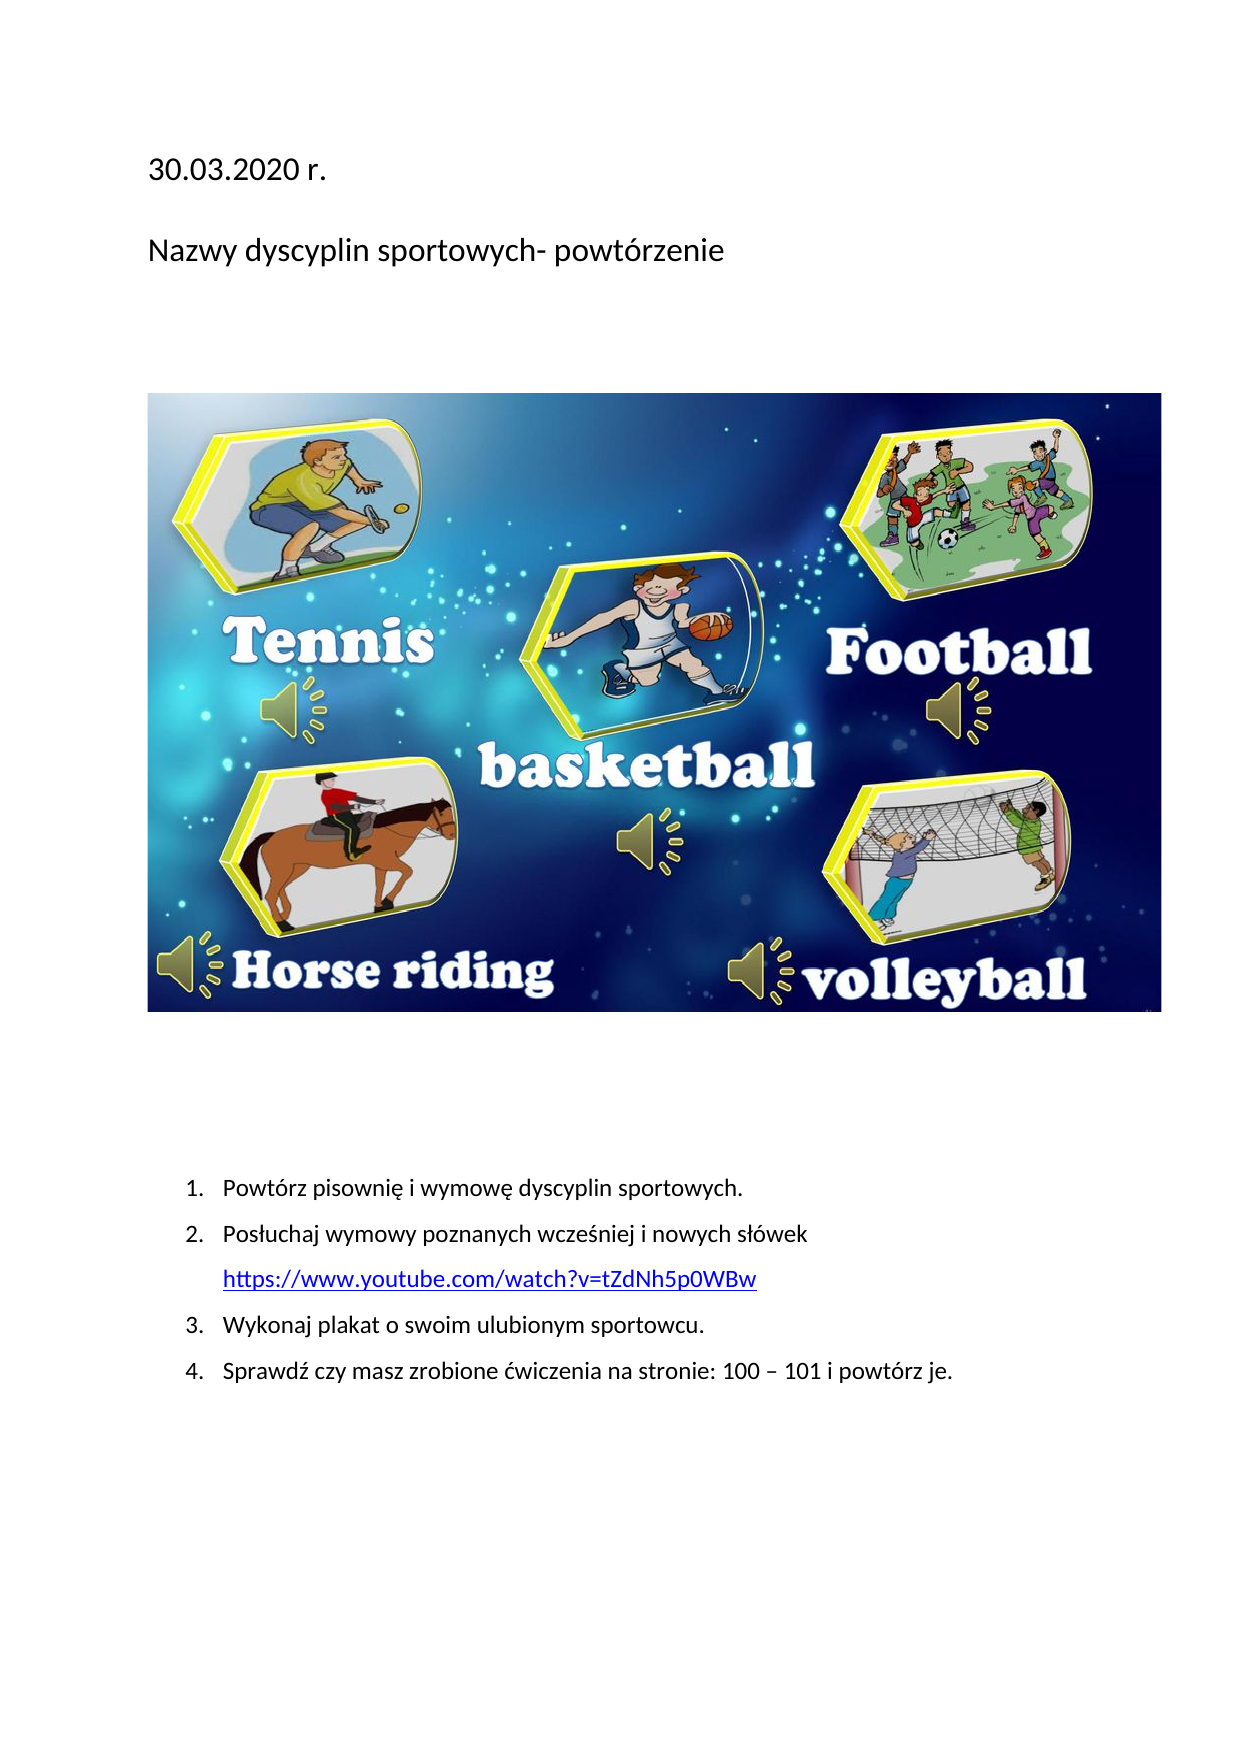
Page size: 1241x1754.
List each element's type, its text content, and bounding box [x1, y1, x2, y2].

text Nazwy dyscyplin sportowych- powtórzenie [148, 229, 1093, 270]
list Powtórz pisownię i wymowę dyscyplin sportowych. [185, 1172, 1093, 1203]
list Posłuchaj wymowy poznanych wcześniej i nowych słówek [185, 1218, 1093, 1248]
list Wykonaj plakat o swoim ulubionym sportowcu. [185, 1309, 1093, 1340]
list Sprawdź czy masz zrobione ćwiczenia na stronie: 100 – 101 i powtórz je. [185, 1355, 1093, 1386]
text 30.03.2020 r. [148, 148, 1093, 188]
list https://www.youtube.com/watch?v=tZdNh5p0WBw [223, 1263, 1093, 1294]
picture [147, 393, 1162, 1012]
